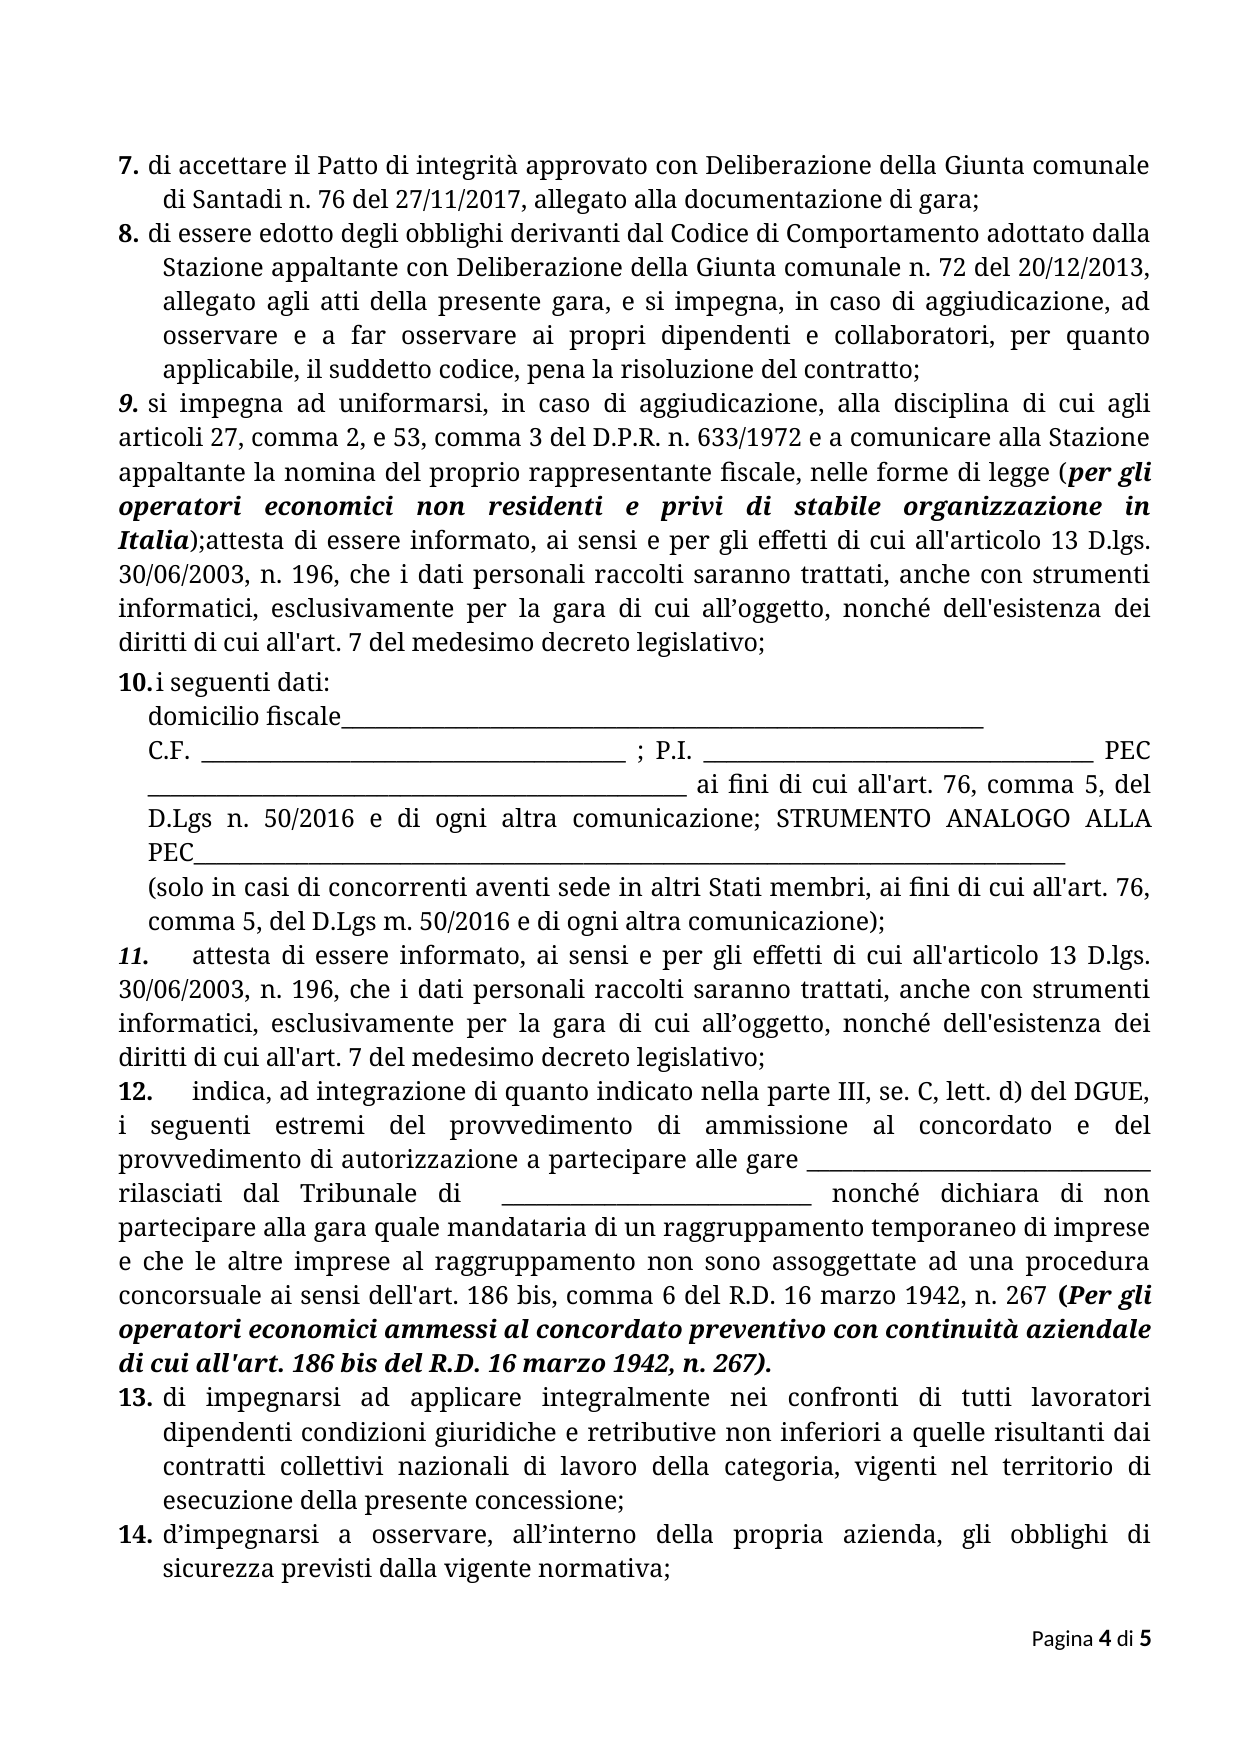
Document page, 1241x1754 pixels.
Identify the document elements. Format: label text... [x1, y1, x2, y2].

list attesta di essere informato, ai sensi e per gli effetti di cui all'articolo 13 D.lgs. 30/06/2003, n. 196, che i dati personali raccolti saranno trattati, anche con strumenti informatici, esclusivamente per la gara di cui all’oggetto, nonché dell'esistenza dei diritti di cui all'art. 7 del medesimo decreto legislativo; [118, 937, 1152, 1073]
list d’impegnarsi a osservare, all’interno della propria azienda, gli obblighi di sicurezza previsti dalla vigente normativa; [118, 1516, 1152, 1584]
text C.F. _____________________________________ ; P.I. __________________________________ PEC _______________________________________________ ai fini di cui all'art. 76, comma 5, del D.Lgs n. 50/2016 e di ogni altra comunicazione; STRUMENTO ANALOGO ALLA PEC____________________________________________________________________________ [148, 733, 1152, 869]
list di impegnarsi ad applicare integralmente nei confronti di tutti lavoratori dipendenti condizioni giuridiche e retributive non inferiori a quelle risultanti dai contratti collettivi nazionali di lavoro della categoria, vigenti nel territorio di esecuzione della presente concessione; [118, 1380, 1152, 1516]
text domicilio fiscale________________________________________________________ [148, 699, 1152, 733]
list si impegna ad uniformarsi, in caso di aggiudicazione, alla disciplina di cui agli articoli 27, comma 2, e 53, comma 3 del D.P.R. n. 633/1972 e a comunicare alla Stazione appaltante la nomina del proprio rappresentante fiscale, nelle forme di legge (per gli operatori economici non residenti e privi di stabile organizzazione in Italia);attesta di essere informato, ai sensi e per gli effetti di cui all'articolo 13 D.lgs. 30/06/2003, n. 196, che i dati personali raccolti saranno trattati, anche con strumenti informatici, esclusivamente per la gara di cui all’oggetto, nonché dell'esistenza dei diritti di cui all'art. 7 del medesimo decreto legislativo; [118, 386, 1152, 658]
list di accettare il Patto di integrità approvato con Deliberazione della Giunta comunale di Santadi n. 76 del 27/11/2017, allegato alla documentazione di gara; [118, 148, 1152, 216]
list i seguenti dati: [118, 665, 1152, 699]
list di essere edotto degli obblighi derivanti dal Codice di Comportamento adottato dalla Stazione appaltante con Deliberazione della Giunta comunale n. 72 del 20/12/2013, allegato agli atti della presente gara, e si impegna, in caso di aggiudicazione, ad osservare e a far osservare ai propri dipendenti e collaboratori, per quanto applicabile, il suddetto codice, pena la risoluzione del contratto; [118, 216, 1152, 386]
text (solo in casi di concorrenti aventi sede in altri Stati membri, ai fini di cui all'art. 76, comma 5, del D.Lgs m. 50/2016 e di ogni altra comunicazione); [148, 869, 1152, 937]
list indica, ad integrazione di quanto indicato nella parte III, se. C, lett. d) del DGUE, i seguenti estremi del provvedimento di ammissione al concordato e del provvedimento di autorizzazione a partecipare alle gare ______________________________ rilasciati dal Tribunale di ___________________________ nonché dichiara di non partecipare alla gara quale mandataria di un raggruppamento temporaneo di imprese e che le altre imprese al raggruppamento non sono assoggettate ad una procedura concorsuale ai sensi dell'art. 186 bis, comma 6 del R.D. 16 marzo 1942, n. 267 (Per gli operatori economici ammessi al concordato preventivo con continuità aziendale di cui all'art. 186 bis del R.D. 16 marzo 1942, n. 267). [118, 1073, 1152, 1380]
